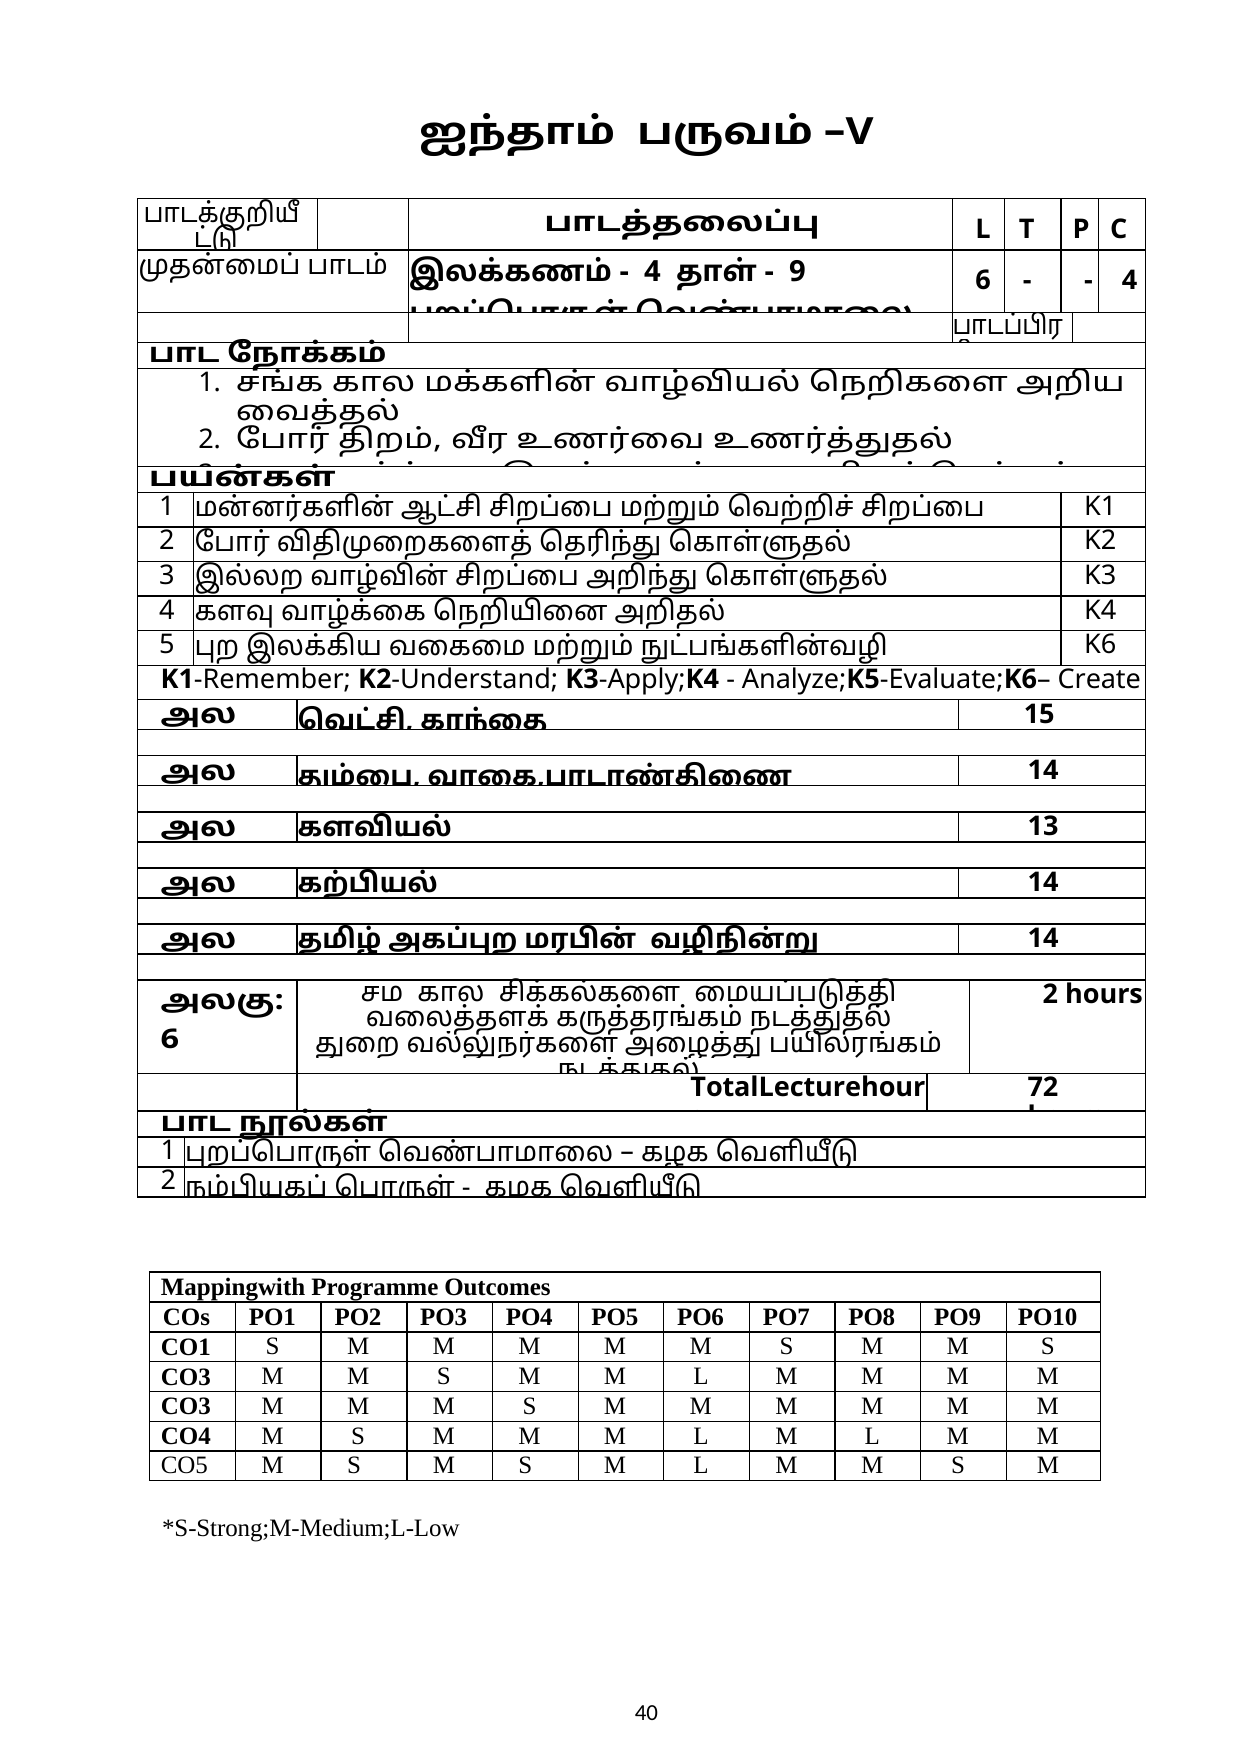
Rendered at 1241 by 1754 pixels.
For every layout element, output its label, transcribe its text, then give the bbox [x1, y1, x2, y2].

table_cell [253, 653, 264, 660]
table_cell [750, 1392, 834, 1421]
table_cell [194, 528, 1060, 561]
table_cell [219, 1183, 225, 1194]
text ஐந்தாம் பருவம் –V [127, 104, 1165, 158]
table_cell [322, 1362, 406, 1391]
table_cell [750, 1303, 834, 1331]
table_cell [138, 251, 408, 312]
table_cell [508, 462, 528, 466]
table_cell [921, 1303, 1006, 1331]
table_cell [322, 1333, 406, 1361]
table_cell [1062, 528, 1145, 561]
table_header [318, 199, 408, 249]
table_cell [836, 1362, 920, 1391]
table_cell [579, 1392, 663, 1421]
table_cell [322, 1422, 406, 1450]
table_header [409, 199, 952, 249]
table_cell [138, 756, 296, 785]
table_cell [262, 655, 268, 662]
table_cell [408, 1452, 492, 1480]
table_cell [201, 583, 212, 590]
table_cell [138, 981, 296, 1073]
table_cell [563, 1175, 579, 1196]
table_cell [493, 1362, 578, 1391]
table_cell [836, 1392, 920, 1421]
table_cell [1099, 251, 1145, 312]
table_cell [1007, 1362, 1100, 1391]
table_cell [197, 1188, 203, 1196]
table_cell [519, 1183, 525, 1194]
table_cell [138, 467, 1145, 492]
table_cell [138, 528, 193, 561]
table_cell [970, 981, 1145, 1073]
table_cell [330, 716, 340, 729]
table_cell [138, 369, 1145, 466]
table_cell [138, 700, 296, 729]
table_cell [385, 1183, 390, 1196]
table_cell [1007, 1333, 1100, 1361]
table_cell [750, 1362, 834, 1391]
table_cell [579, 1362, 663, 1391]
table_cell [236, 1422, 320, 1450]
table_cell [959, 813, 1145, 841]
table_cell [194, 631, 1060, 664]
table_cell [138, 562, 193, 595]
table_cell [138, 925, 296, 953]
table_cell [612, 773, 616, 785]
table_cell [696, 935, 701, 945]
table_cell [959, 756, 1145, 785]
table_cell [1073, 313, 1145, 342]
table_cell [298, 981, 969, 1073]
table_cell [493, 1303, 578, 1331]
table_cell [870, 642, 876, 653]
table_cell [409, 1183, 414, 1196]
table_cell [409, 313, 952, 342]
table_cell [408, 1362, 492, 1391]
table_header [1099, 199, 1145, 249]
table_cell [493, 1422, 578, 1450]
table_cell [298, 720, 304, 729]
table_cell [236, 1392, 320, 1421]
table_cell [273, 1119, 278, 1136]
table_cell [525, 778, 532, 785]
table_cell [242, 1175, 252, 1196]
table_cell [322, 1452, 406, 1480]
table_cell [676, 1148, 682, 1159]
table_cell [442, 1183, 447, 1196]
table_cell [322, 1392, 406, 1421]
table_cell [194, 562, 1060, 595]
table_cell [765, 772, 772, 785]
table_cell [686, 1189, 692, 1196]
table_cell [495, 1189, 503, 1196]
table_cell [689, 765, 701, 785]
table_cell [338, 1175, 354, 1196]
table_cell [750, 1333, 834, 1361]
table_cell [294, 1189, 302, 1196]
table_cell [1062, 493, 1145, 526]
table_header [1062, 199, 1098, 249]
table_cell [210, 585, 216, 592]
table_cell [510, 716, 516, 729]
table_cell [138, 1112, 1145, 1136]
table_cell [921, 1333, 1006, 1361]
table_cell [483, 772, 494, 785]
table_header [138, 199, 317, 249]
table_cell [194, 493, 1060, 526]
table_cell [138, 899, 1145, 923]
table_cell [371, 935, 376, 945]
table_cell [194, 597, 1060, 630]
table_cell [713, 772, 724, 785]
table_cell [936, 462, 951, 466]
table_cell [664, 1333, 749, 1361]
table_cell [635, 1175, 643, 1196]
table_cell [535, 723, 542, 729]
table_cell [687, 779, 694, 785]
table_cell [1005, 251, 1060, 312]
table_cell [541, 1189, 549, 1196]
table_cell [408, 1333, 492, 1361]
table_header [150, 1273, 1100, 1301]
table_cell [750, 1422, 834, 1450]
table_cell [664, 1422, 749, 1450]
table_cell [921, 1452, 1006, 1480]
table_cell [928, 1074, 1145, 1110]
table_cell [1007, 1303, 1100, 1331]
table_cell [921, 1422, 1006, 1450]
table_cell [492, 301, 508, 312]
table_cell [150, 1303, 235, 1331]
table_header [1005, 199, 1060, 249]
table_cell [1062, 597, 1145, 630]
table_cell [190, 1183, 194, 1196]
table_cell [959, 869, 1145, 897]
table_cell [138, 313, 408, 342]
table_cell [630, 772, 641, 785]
text *S-Strong;M-Medium;L-Low [162, 1513, 1165, 1542]
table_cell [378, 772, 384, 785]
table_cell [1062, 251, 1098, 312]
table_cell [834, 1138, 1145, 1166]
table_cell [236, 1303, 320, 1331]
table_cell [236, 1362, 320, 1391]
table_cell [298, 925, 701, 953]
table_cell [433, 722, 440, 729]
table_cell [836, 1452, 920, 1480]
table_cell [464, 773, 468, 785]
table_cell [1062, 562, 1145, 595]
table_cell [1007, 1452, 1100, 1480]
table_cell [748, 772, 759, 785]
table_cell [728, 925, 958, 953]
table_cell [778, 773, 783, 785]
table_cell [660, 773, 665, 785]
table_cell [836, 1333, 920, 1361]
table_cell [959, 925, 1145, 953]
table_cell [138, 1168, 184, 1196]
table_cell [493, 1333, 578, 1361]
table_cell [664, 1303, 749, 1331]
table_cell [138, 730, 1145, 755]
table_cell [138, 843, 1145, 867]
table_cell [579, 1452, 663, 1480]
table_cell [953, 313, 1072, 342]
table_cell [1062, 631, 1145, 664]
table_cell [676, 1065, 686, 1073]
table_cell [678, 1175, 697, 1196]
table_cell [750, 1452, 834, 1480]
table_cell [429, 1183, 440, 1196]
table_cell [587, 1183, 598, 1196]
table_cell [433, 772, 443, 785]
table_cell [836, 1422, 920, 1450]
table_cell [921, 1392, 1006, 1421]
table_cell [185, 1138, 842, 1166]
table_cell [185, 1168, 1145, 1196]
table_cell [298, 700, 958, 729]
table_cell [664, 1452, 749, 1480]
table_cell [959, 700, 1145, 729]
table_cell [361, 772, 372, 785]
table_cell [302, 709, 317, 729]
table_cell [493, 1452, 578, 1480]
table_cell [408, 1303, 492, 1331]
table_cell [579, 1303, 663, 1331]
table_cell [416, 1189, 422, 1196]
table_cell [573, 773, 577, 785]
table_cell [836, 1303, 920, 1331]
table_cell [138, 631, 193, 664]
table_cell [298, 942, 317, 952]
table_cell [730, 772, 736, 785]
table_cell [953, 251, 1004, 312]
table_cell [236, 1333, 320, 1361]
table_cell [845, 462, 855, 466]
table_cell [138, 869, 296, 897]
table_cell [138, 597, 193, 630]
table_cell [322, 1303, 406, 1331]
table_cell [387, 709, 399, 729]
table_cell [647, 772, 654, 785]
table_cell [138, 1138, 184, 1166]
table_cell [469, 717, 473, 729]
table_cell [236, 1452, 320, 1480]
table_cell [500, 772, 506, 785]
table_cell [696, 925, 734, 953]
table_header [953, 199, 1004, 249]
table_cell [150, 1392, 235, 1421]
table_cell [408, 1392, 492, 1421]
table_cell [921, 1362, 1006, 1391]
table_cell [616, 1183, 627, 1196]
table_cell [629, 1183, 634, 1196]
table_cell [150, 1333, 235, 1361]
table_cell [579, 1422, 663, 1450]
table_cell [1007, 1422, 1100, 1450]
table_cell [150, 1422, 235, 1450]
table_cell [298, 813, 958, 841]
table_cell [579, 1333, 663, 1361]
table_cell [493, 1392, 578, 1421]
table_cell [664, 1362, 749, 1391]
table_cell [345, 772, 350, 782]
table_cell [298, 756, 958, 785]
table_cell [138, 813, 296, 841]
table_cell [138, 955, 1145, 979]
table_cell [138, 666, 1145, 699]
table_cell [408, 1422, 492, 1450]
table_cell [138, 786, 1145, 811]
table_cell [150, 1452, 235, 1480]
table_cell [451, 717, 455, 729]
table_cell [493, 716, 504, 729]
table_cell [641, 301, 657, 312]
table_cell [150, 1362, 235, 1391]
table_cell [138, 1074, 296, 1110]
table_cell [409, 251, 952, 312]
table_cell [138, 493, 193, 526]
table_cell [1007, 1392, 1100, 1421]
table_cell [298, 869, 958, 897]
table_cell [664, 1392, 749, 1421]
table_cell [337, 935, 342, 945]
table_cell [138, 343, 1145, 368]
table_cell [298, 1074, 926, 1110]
